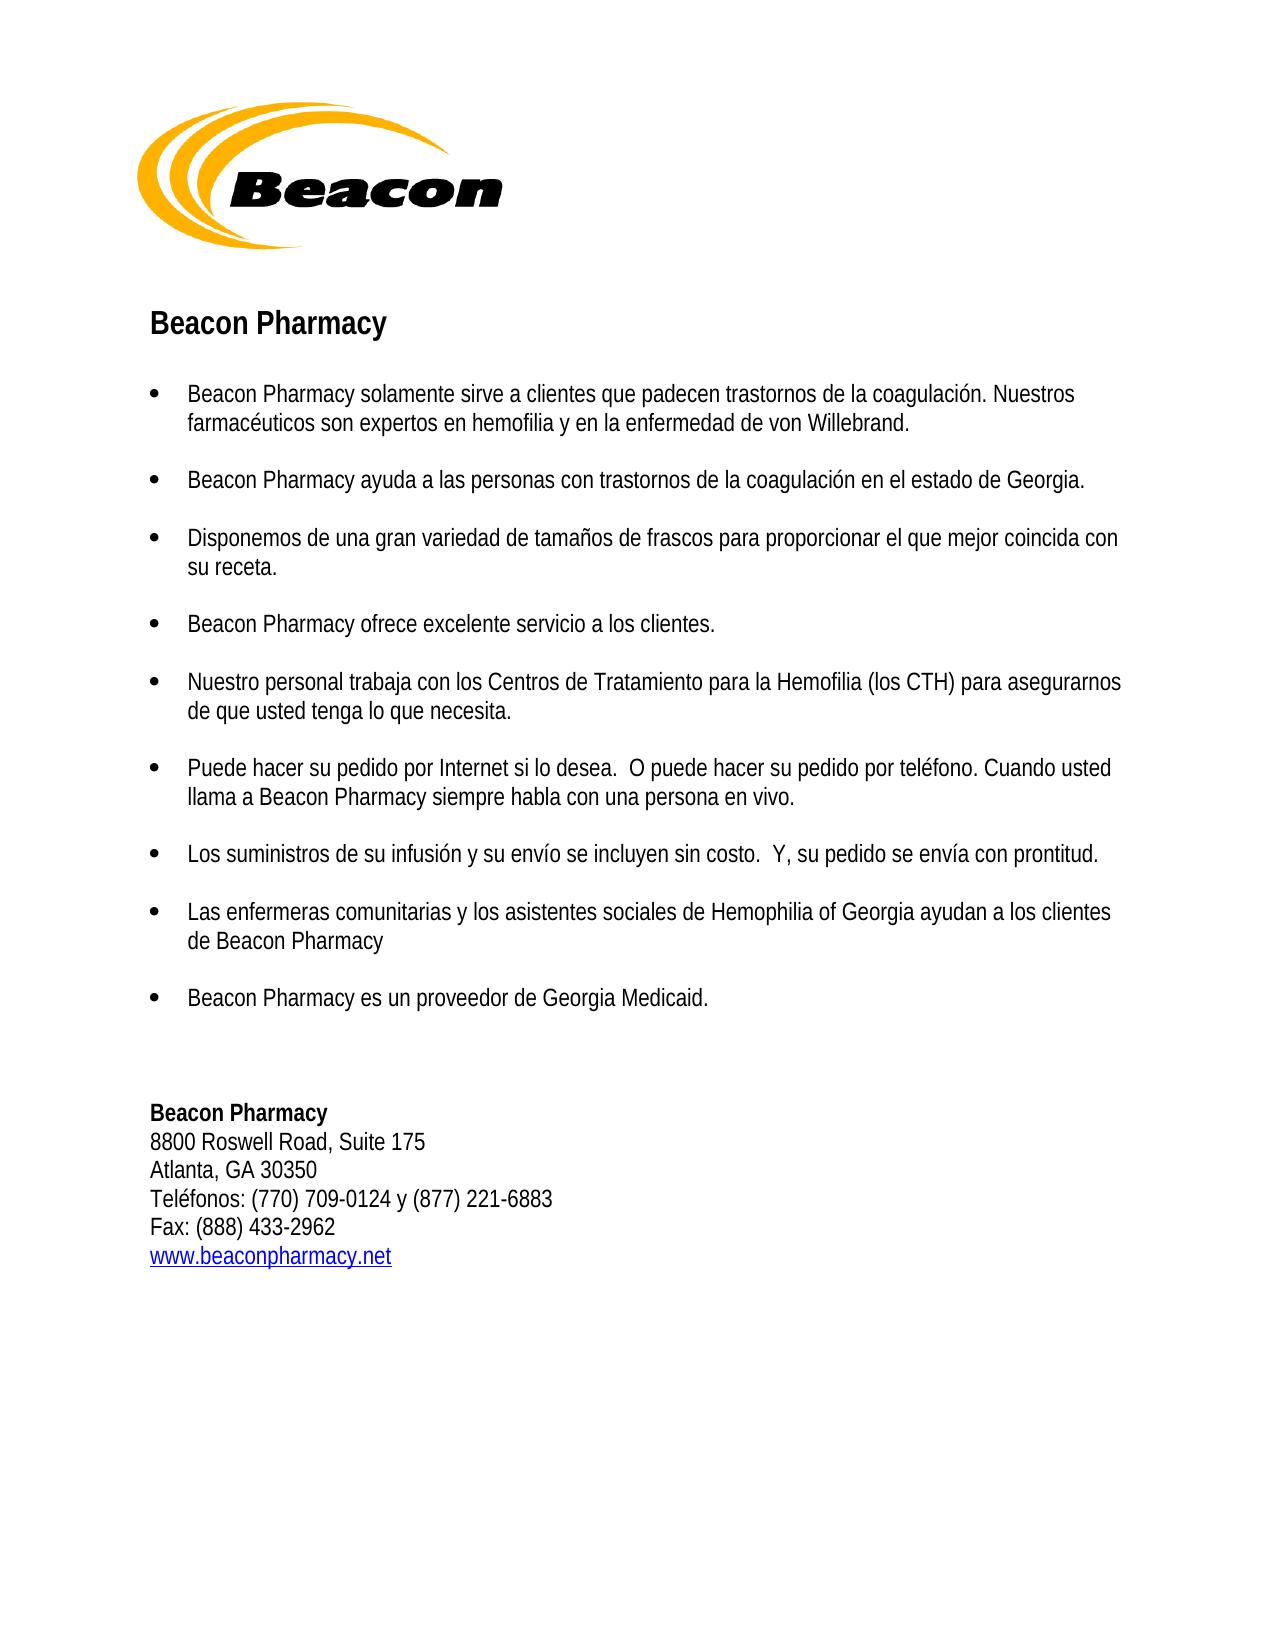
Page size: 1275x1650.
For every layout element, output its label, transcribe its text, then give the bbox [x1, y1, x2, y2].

text Beacon Pharmacy [150, 303, 1125, 341]
list Puede hacer su pedido por Internet si lo desea. O puede hacer su pedido por teléfono. Cuando usted llama a Beacon Pharmacy siempre habla con una persona en vivo. [150, 753, 1125, 811]
list Beacon Pharmacy ayuda a las personas con trastornos de la coagulación en el estado de Georgia. [150, 466, 1125, 494]
list Beacon Pharmacy es un proveedor de Georgia Medicaid. [150, 983, 1125, 1012]
list Beacon Pharmacy solamente sirve a clientes que padecen trastornos de la coagulación. Nuestros farmacéuticos son expertos en hemofilia y en la enfermedad de von Willebrand. [150, 379, 1125, 437]
text 8800 Roswell Road, Suite 175 [150, 1126, 1125, 1155]
picture [126, 93, 514, 260]
text Teléfonos: (770) 709-0124 y (877) 221-6883 [150, 1184, 1125, 1212]
list Nuestro personal trabaja con los Centros de Tratamiento para la Hemofilia (los CTH) para asegurarnos de que usted tenga lo que necesita. [150, 667, 1125, 724]
text www.beaconpharmacy.net [150, 1241, 1125, 1270]
text Atlanta, GA 30350 [150, 1155, 1125, 1184]
list Los suministros de su infusión y su envío se incluyen sin costo. Y, su pedido se envía con prontitud. [150, 839, 1125, 868]
list Beacon Pharmacy ofrece excelente servicio a los clientes. [150, 609, 1125, 638]
list Las enfermeras comunitarias y los asistentes sociales de Hemophilia of Georgia ayudan a los clientes de Beacon Pharmacy [150, 897, 1125, 954]
text Beacon Pharmacy [150, 1098, 1125, 1126]
text Fax: (888) 433-2962 [150, 1212, 1125, 1241]
list Disponemos de una gran variedad de tamaños de frascos para proporcionar el que mejor coincida con su receta. [150, 523, 1125, 581]
